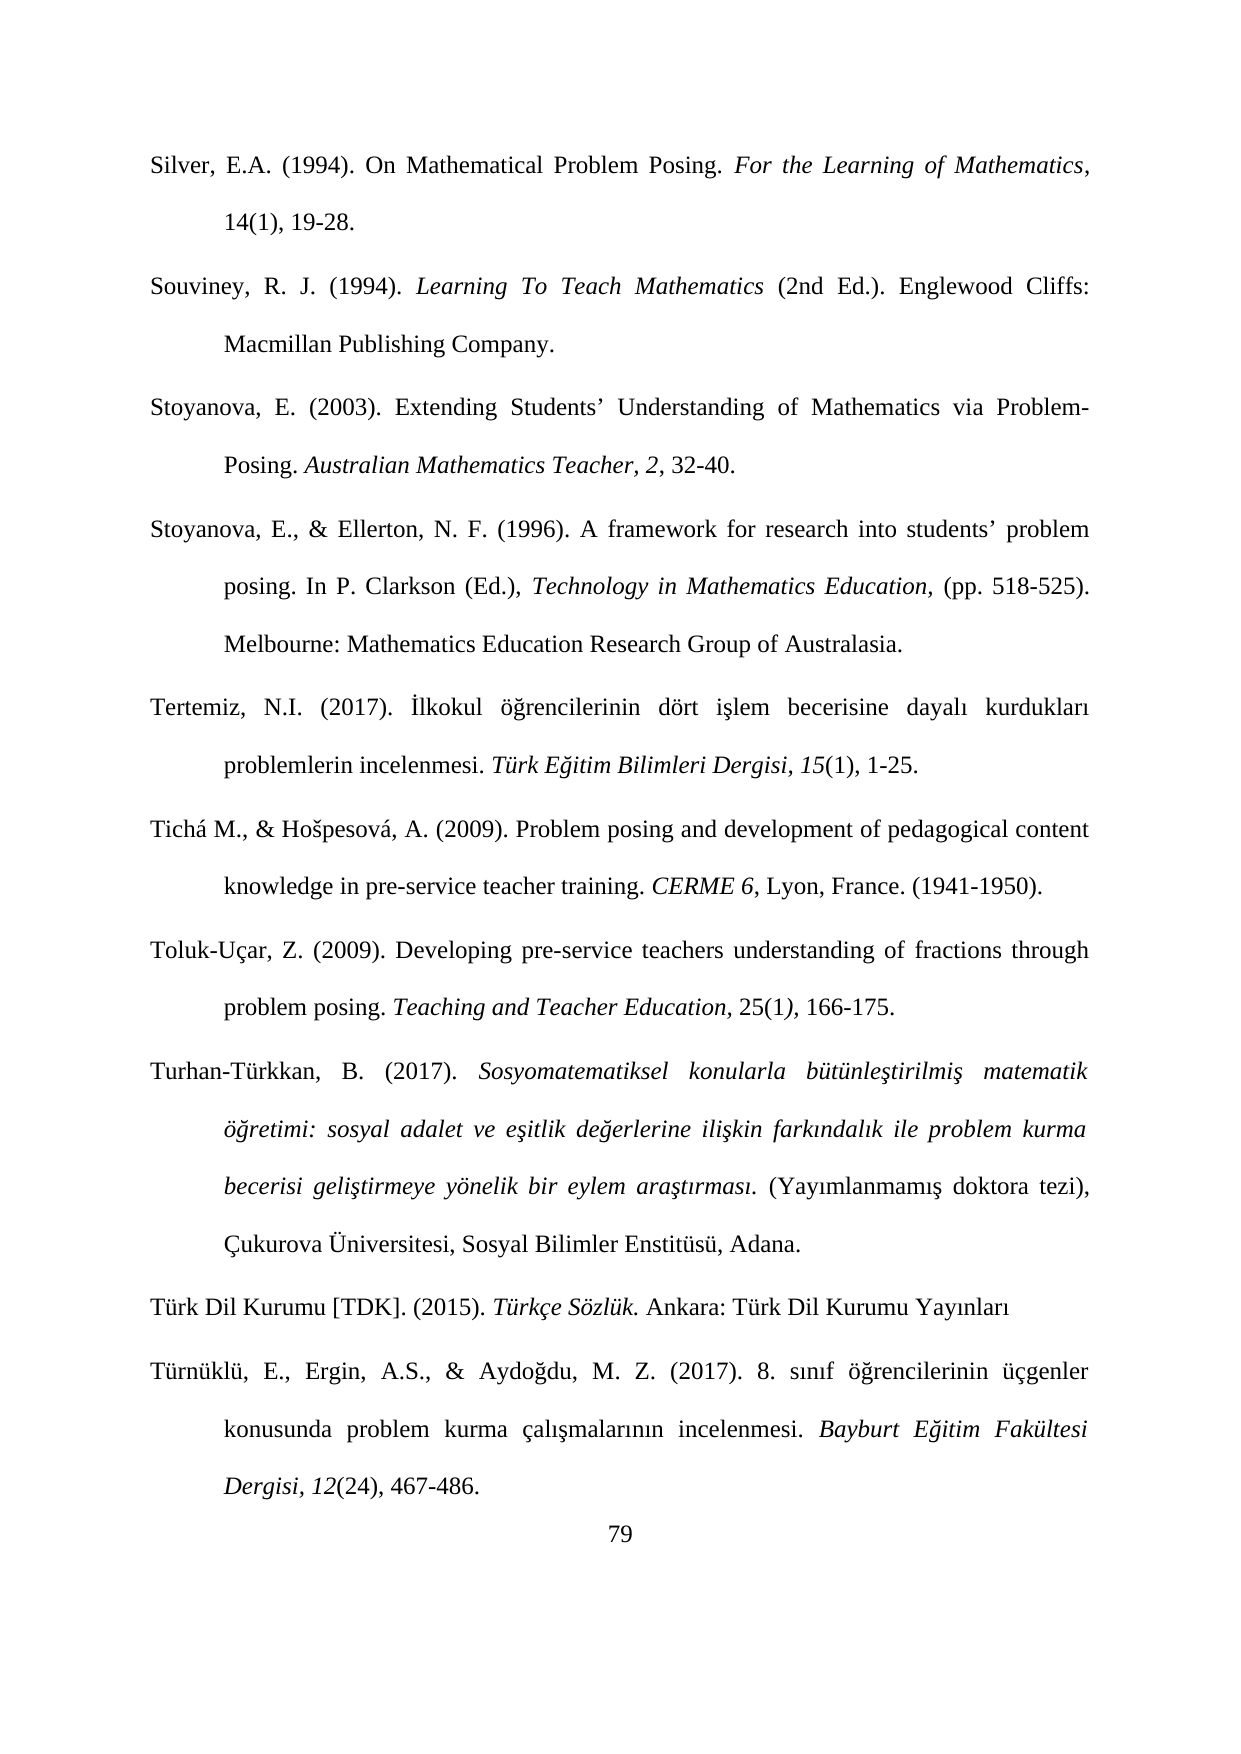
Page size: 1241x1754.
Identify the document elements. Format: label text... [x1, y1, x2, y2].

text Silver, E.A. (1994). On Mathematical Problem Posing. For the Learning of Mathematics, 14(1), 19-28. [150, 150, 1090, 236]
text Stoyanova, E. (2003). Extending Students’ Understanding of Mathematics via Problem-Posing. Australian Mathematics Teacher, 2, 32-40. [150, 392, 1090, 479]
text Stoyanova, E., & Ellerton, N. F. (1996). A framework for research into students’ problem posing. In P. Clarkson (Ed.), Technology in Mathematics Education, (pp. 518-525). Melbourne: Mathematics Education Research Group of Australasia. [150, 514, 1090, 657]
text Souviney, R. J. (1994). Learning To Teach Mathematics (2nd Ed.). Englewood Cliffs: Macmillan Publishing Company. [150, 271, 1090, 357]
text Tertemiz, N.I. (2017). İlkokul öğrencilerinin dört işlem becerisine dayalı kurdukları problemlerin incelenmesi. Türk Eğitim Bilimleri Dergisi, 15(1), 1-25. [150, 692, 1090, 779]
text Türnüklü, E., Ergin, A.S., & Aydoğdu, M. Z. (2017). 8. sınıf öğrencilerinin üçgenler konusunda problem kurma çalışmalarının incelenmesi. Bayburt Eğitim Fakültesi Dergisi, 12(24), 467-486. [150, 1356, 1090, 1500]
text Tichá M., & Hošpesová, A. (2009). Problem posing and development of pedagogical content knowledge in pre-service teacher training. CERME 6, Lyon, France. (1941-1950). [150, 814, 1090, 900]
text Türk Dil Kurumu [TDK]. (2015). Türkçe Sözlük. Ankara: Türk Dil Kurumu Yayınları [150, 1292, 1090, 1321]
text Toluk-Uçar, Z. (2009). Developing pre-service teachers understanding of fractions through problem posing. Teaching and Teacher Education, 25(1), 166-175. [150, 935, 1090, 1021]
text Turhan-Türkkan, B. (2017). Sosyomatematiksel konularla bütünleştirilmiş matematik öğretimi: sosyal adalet ve eşitlik değerlerine ilişkin farkındalık ile problem kurma becerisi geliştirmeye yönelik bir eylem araştırması. (Yayımlanmamış doktora tezi), Çukurova Üniversitesi, Sosyal Bilimler Enstitüsü, Adana. [150, 1056, 1090, 1257]
